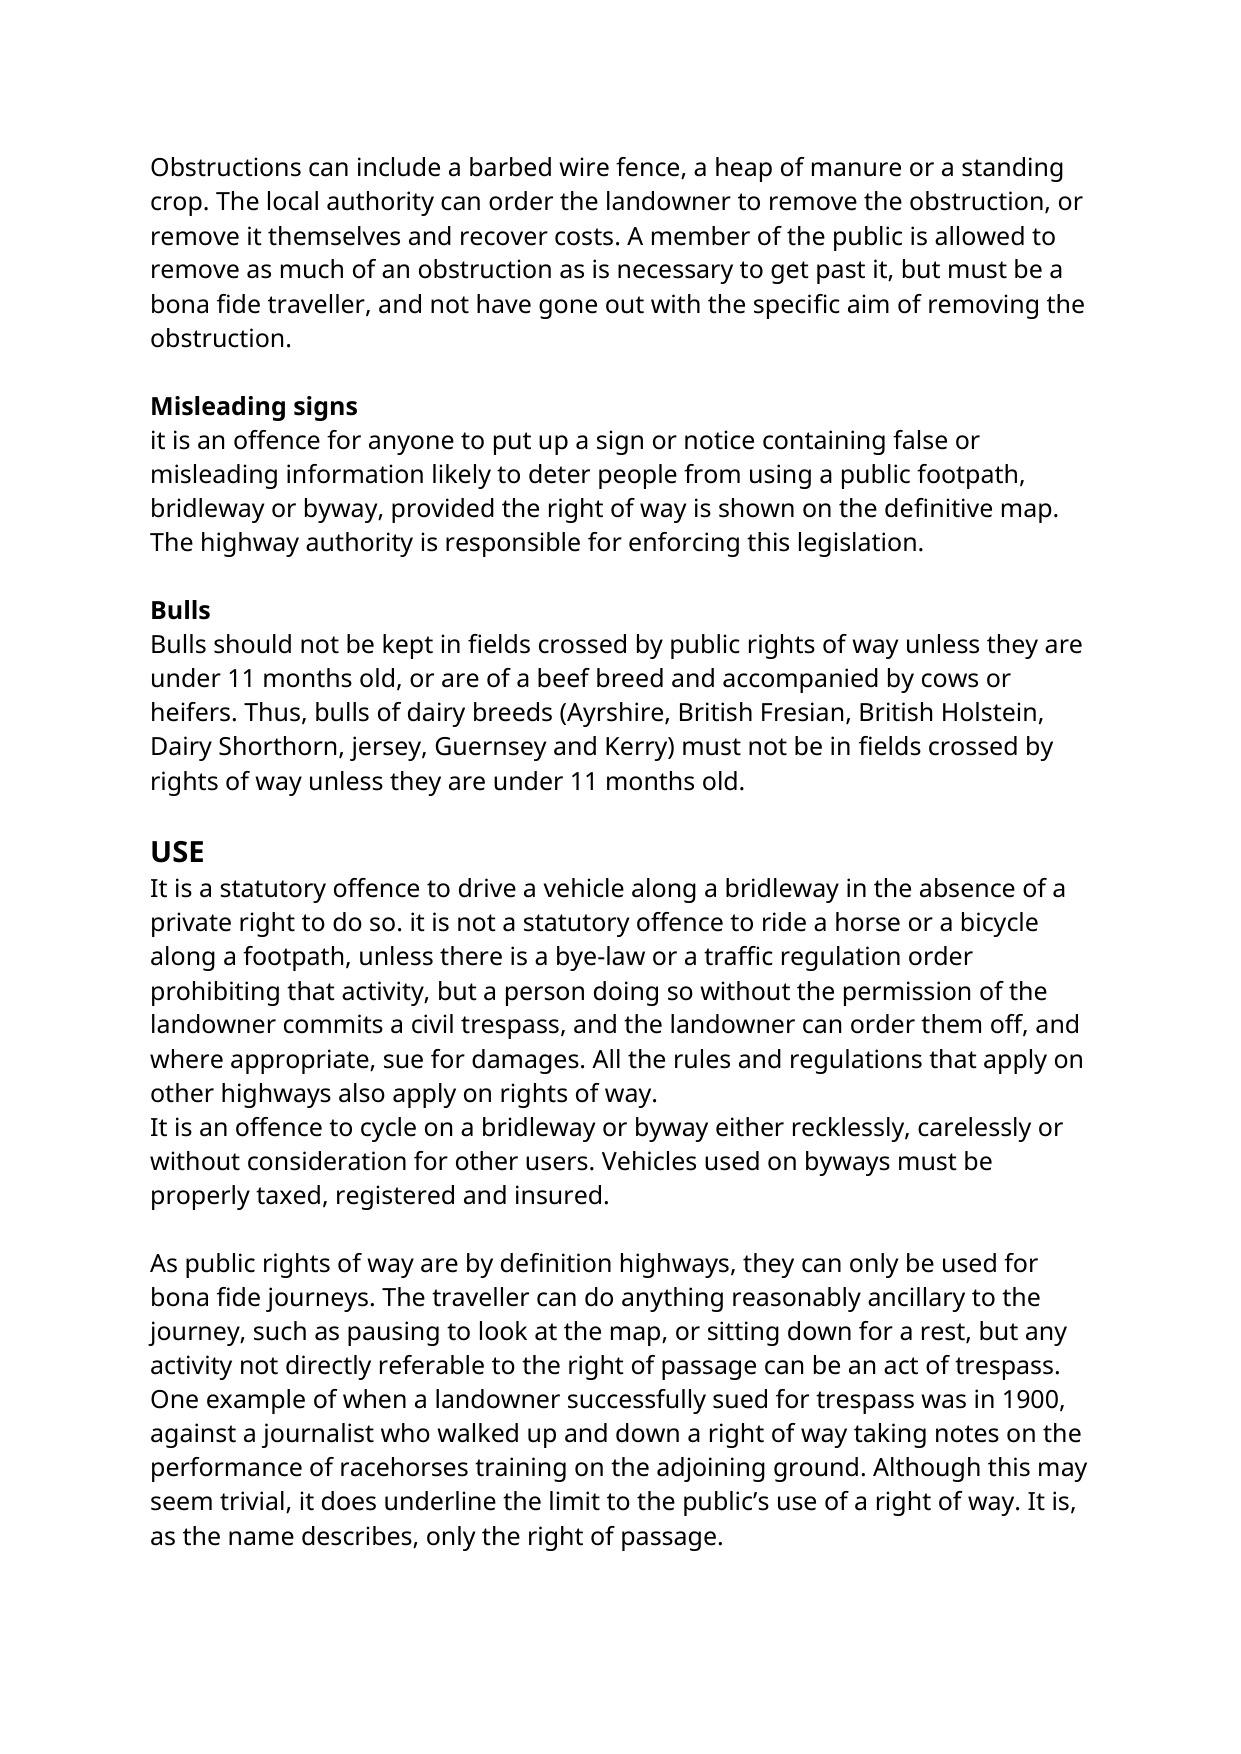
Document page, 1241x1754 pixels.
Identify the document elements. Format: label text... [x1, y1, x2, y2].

text USE [150, 831, 1090, 871]
text Bulls should not be kept in ﬁelds crossed by public rights of way unless they are under 11 months old, or are of a beef breed and accompanied by cows or heifers. Thus, bulls of dairy breeds (Ayrshire, British Fresian, British Holstein, Dairy Shorthorn, jersey, Guernsey and Kerry) must not be in fields crossed by rights of way unless they are under 11 months old. [150, 627, 1090, 797]
text Misleading signs [150, 388, 1090, 422]
text It is a statutory offence to drive a vehicle along a bridleway in the absence of a private right to do so. it is not a statutory offence to ride a horse or a bicycle along a footpath, unless there is a bye-law or a traffic regulation order prohibiting that activity, but a person doing so without the permission of the landowner commits a civil trespass, and the landowner can order them off, and where appropriate, sue for damages. All the rules and regulations that apply on other highways also apply on rights of way. [150, 871, 1090, 1109]
text It is an offence to cycle on a bridleway or byway either recklessly, carelessly or without consideration for other users. Vehicles used on byways must be properly taxed, registered and insured. [150, 1109, 1090, 1212]
text Obstructions can include a barbed wire fence, a heap of manure or a standing crop. The local authority can order the landowner to remove the obstruction, or remove it themselves and recover costs. A member of the public is allowed to remove as much of an obstruction as is necessary to get past it, but must be a bona fide traveller, and not have gone out with the specific aim of removing the obstruction. [150, 150, 1090, 354]
text As public rights of way are by definition highways, they can only be used for bona ﬁde journeys. The traveller can do anything reasonably ancillary to the journey, such as pausing to look at the map, or sitting down for a rest, but any activity not directly referable to the right of passage can be an act of trespass. One example of when a landowner successfully sued for trespass was in 1900, against a journalist who walked up and down a right of way taking notes on the performance of racehorses training on the adjoining ground. Although this may seem trivial, it does underline the limit to the public’s use of a right of way. It is, as the name describes, only the right of passage. [150, 1246, 1090, 1552]
text Bulls [150, 593, 1090, 627]
text it is an offence for anyone to put up a sign or notice containing false or misleading information likely to deter people from using a public footpath, bridleway or byway, provided the right of way is shown on the definitive map. The highway authority is responsible for enforcing this legislation. [150, 422, 1090, 559]
